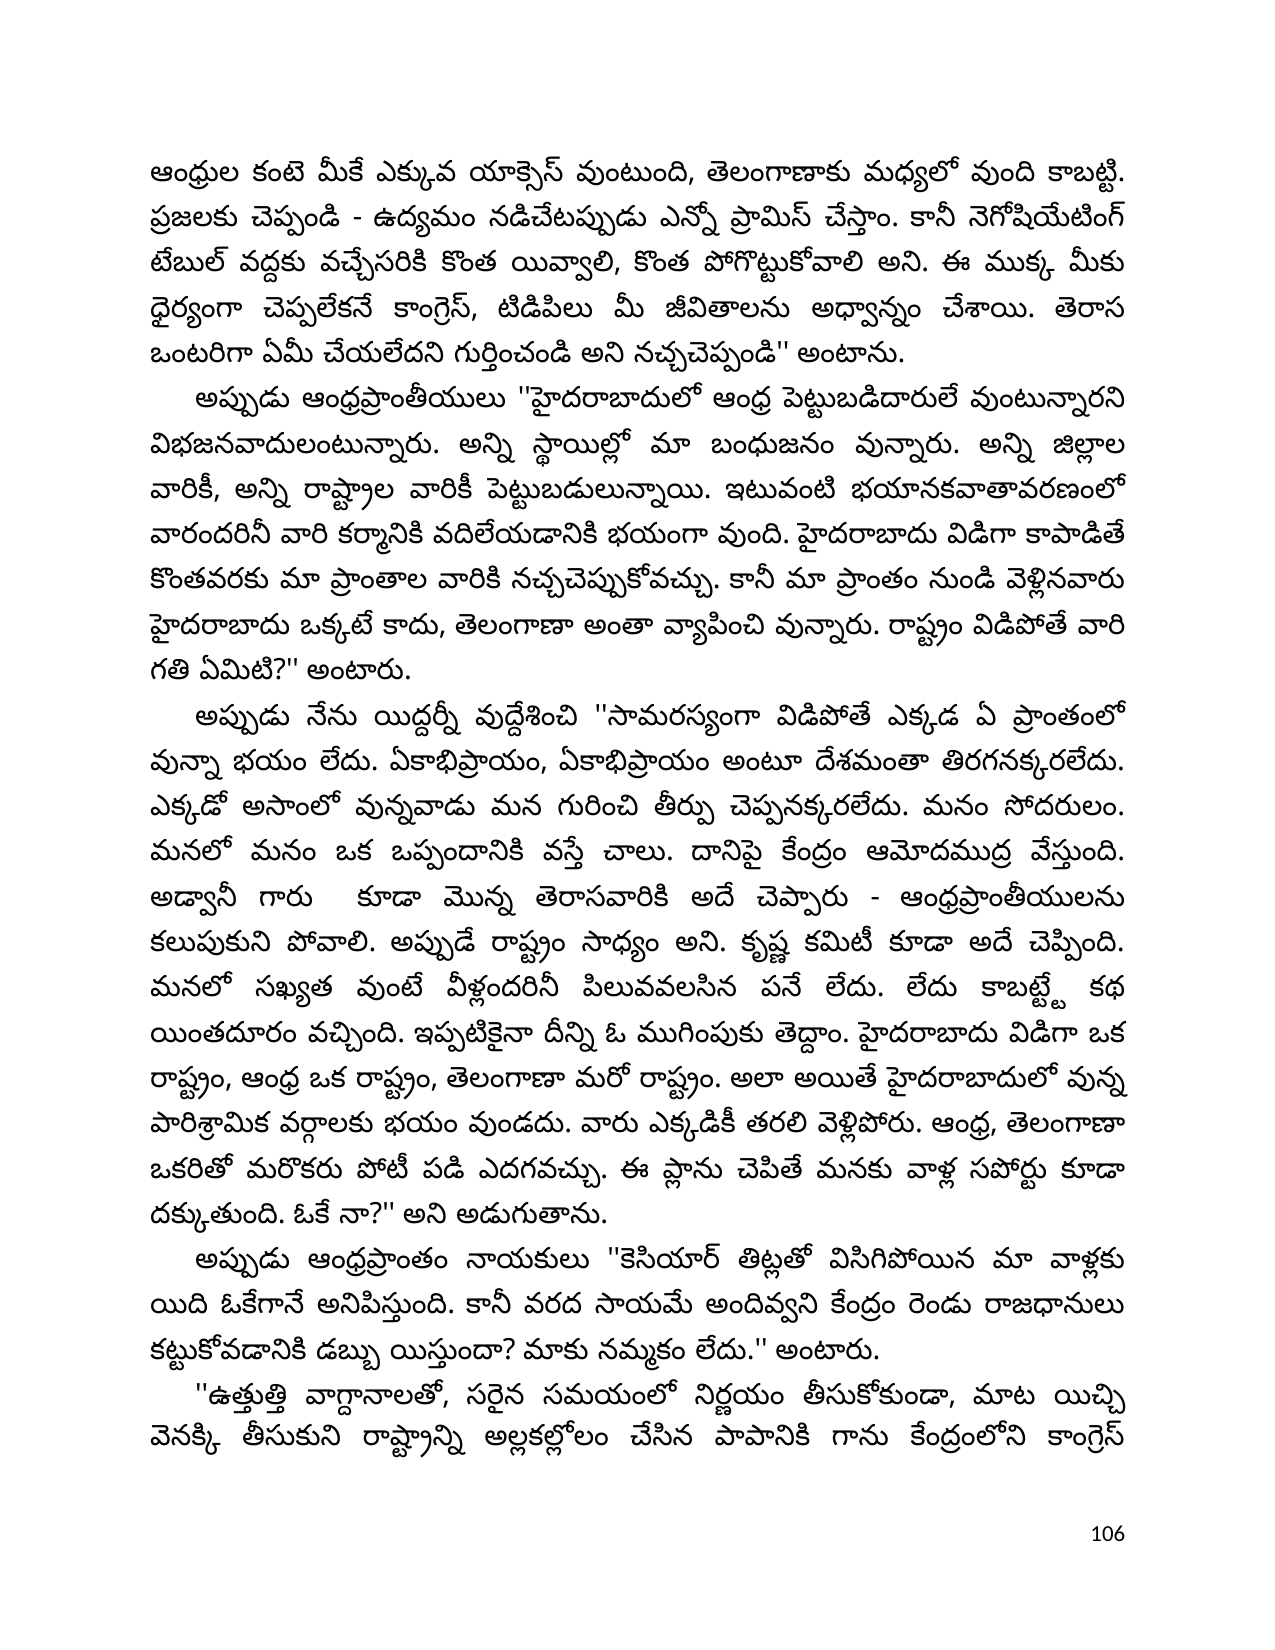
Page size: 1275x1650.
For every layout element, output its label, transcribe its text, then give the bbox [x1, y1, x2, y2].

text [150, 150, 1125, 377]
text అప్పుడు ఆంధ్రప్రాంతం నాయకులు ''కెసియార్‌ తిట్లతో విసిగిపోయిన మా వాళ్లకు యిది ఓకేగానే అనిపిస్తుంది. కానీ వరద సాయమే అందివ్వని కేంద్రం రెండు రాజధానులు కట్టుకోవడానికి డబ్బు యిస్తుందా? మాకు నమ్మకం లేదు.'' అంటారు. [150, 1237, 1125, 1373]
text అప్పుడు ఆంధ్రప్రాంతీయులు ''హైదరాబాదులో ఆంధ్ర పెట్టుబడిదారులే వుంటున్నారని విభజనవాదులంటున్నారు. అన్ని స్థాయిల్లో మా బంధుజనం వున్నారు. అన్ని జిల్లాల వారికీ, అన్ని రాష్ట్రాల వారికీ పెట్టుబడులున్నాయి. ఇటువంటి భయానకవాతావరణంలో వారందరినీ వారి కర్మానికి వదిలేయడానికి భయంగా వుంది. హైదరాబాదు విడిగా కాపాడితే కొంతవరకు మా ప్రాంతాల వారికి నచ్చచెప్పుకోవచ్చు. కానీ మా ప్రాంతం నుండి వెళ్లినవారు హైదరాబాదు ఒక్కటే కాదు, తెలంగాణా అంతా వ్యాపించి వున్నారు. రాష్ట్రం విడిపోతే వారి గతి ఏమిటి?'' అంటారు. [150, 377, 1125, 694]
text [150, 1373, 1125, 1460]
text అప్పుడు నేను యిద్దర్నీ వుద్దేశించి ''సామరస్యంగా విడిపోతే ఎక్కడ ఏ ప్రాంతంలో వున్నా భయం లేదు. ఏకాభిప్రాయం, ఏకాభిప్రాయం అంటూ దేశమంతా తిరగనక్కరలేదు. ఎక్కడో అసాంలో వున్నవాడు మన గురించి తీర్పు చెప్పనక్కరలేదు. మనం సోదరులం. మనలో మనం ఒక ఒప్పందానికి వస్తే చాలు. దానిపై కేంద్రం ఆమోదముద్ర వేస్తుంది. అడ్వానీ గారు కూడా మొన్న తెరాసవారికి అదే చెప్పారు - ఆంధ్రప్రాంతీయులను కలుపుకుని పోవాలి. అప్పుడే రాష్ట్రం సాధ్యం అని. కృష్ణ కమిటీ కూడా అదే చెప్పింది. మనలో సఖ్యత వుంటే వీళ్లందరినీ పిలువవలసిన పనే లేదు. లేదు కాబట్ట్టే కథ యింతదూరం వచ్చింది. ఇప్పటికైనా దీన్ని ఓ ముగింపుకు తెద్దాం. హైదరాబాదు విడిగా ఒక రాష్ట్రం, ఆంధ్ర ఒక రాష్ట్రం, తెలంగాణా మరో రాష్ట్రం. అలా అయితే హైదరాబాదులో వున్న పారిశ్రామిక వర్గాలకు భయం వుండదు. వారు ఎక్కడికీ తరలి వెళ్లిపోరు. ఆంధ్ర, తెలంగాణా ఒకరితో మరొకరు పోటీ పడి ఎదగవచ్చు. ఈ ప్లాను చెపితే మనకు వాళ్ల సపోర్టు కూడా దక్కుతుంది. ఓకే నా?'' అని అడుగుతాను. [150, 694, 1125, 1237]
